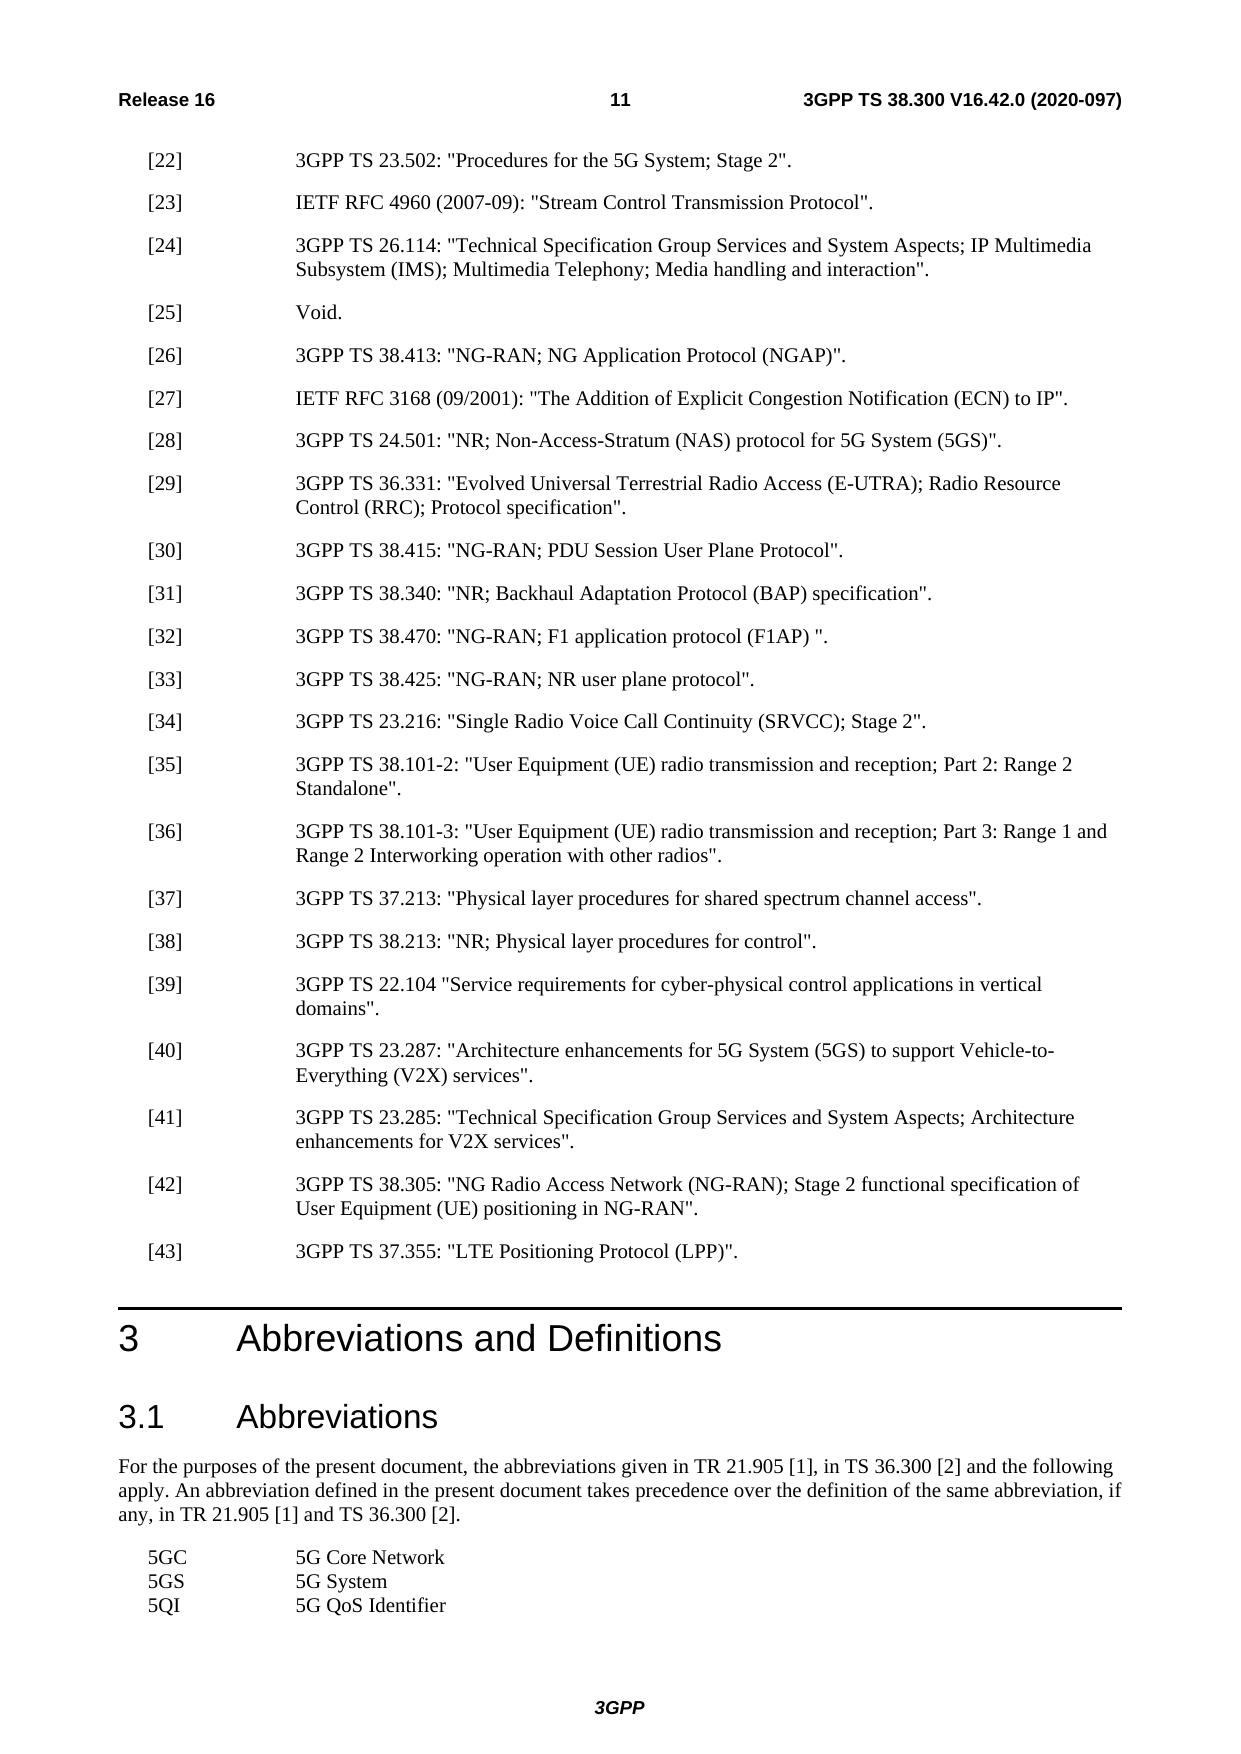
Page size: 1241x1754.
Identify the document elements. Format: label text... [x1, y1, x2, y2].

text [33] 3GPP TS 38.425: "NG-RAN; NR user plane protocol". [148, 667, 1122, 691]
text 5GC 5G Core Network [148, 1545, 1122, 1569]
text [40] 3GPP TS 23.287: "Architecture enhancements for 5G System (5GS) to support Vehicle-to-Everything (V2X) services". [148, 1038, 1122, 1087]
text [31] 3GPP TS 38.340: "NR; Backhaul Adaptation Protocol (BAP) specification". [148, 581, 1122, 605]
text 5GS 5G System [148, 1569, 1122, 1593]
text [43] 3GPP TS 37.355: "LTE Positioning Protocol (LPP)". [148, 1239, 1122, 1263]
text [29] 3GPP TS 36.331: "Evolved Universal Terrestrial Radio Access (E-UTRA); Radio Resource Control (RRC); Protocol specification". [148, 471, 1122, 519]
text 5QI 5G QoS Identifier [148, 1593, 1122, 1617]
text [42] 3GPP TS 38.305: "NG Radio Access Network (NG-RAN); Stage 2 functional specification of User Equipment (UE) positioning in NG-RAN". [148, 1172, 1122, 1220]
subtitle 3 Abbreviations and Definitions [118, 1310, 1122, 1359]
text [34] 3GPP TS 23.216: "Single Radio Voice Call Continuity (SRVCC); Stage 2". [148, 709, 1122, 733]
text [23] IETF RFC 4960 (2007-09): "Stream Control Transmission Protocol". [148, 190, 1122, 214]
text [26] 3GPP TS 38.413: "NG-RAN; NG Application Protocol (NGAP)". [148, 343, 1122, 367]
text [38] 3GPP TS 38.213: "NR; Physical layer procedures for control". [148, 929, 1122, 953]
text [27] IETF RFC 3168 (09/2001): "The Addition of Explicit Congestion Notification (ECN) to IP". [148, 386, 1122, 410]
text [39] 3GPP TS 22.104 "Service requirements for cyber-physical control applications in vertical domains". [148, 972, 1122, 1020]
subtitle 3.1 Abbreviations [118, 1397, 1122, 1435]
text For the purposes of the present document, the abbreviations given in TR 21.905 [1], in TS 36.300 [2] and the following apply. An abbreviation defined in the present document takes precedence over the definition of the same abbreviation, if any, in TR 21.905 [1] and TS 36.300 [2]. [118, 1454, 1122, 1526]
text [35] 3GPP TS 38.101-2: "User Equipment (UE) radio transmission and reception; Part 2: Range 2 Standalone". [148, 752, 1122, 800]
text [32] 3GPP TS 38.470: "NG-RAN; F1 application protocol (F1AP) ". [148, 624, 1122, 648]
text [25] Void. [148, 300, 1122, 324]
text [28] 3GPP TS 24.501: "NR; Non-Access-Stratum (NAS) protocol for 5G System (5GS)". [148, 428, 1122, 452]
text [41] 3GPP TS 23.285: "Technical Specification Group Services and System Aspects; Architecture enhancements for V2X services". [148, 1105, 1122, 1153]
text [36] 3GPP TS 38.101-3: "User Equipment (UE) radio transmission and reception; Part 3: Range 1 and Range 2 Interworking operation with other radios". [148, 819, 1122, 867]
text [22] 3GPP TS 23.502: "Procedures for the 5G System; Stage 2". [148, 147, 1122, 172]
text [30] 3GPP TS 38.415: "NG-RAN; PDU Session User Plane Protocol". [148, 538, 1122, 562]
text [24] 3GPP TS 26.114: "Technical Specification Group Services and System Aspects; IP Multimedia Subsystem (IMS); Multimedia Telephony; Media handling and interaction". [148, 233, 1122, 281]
text [37] 3GPP TS 37.213: "Physical layer procedures for shared spectrum channel access". [148, 886, 1122, 910]
